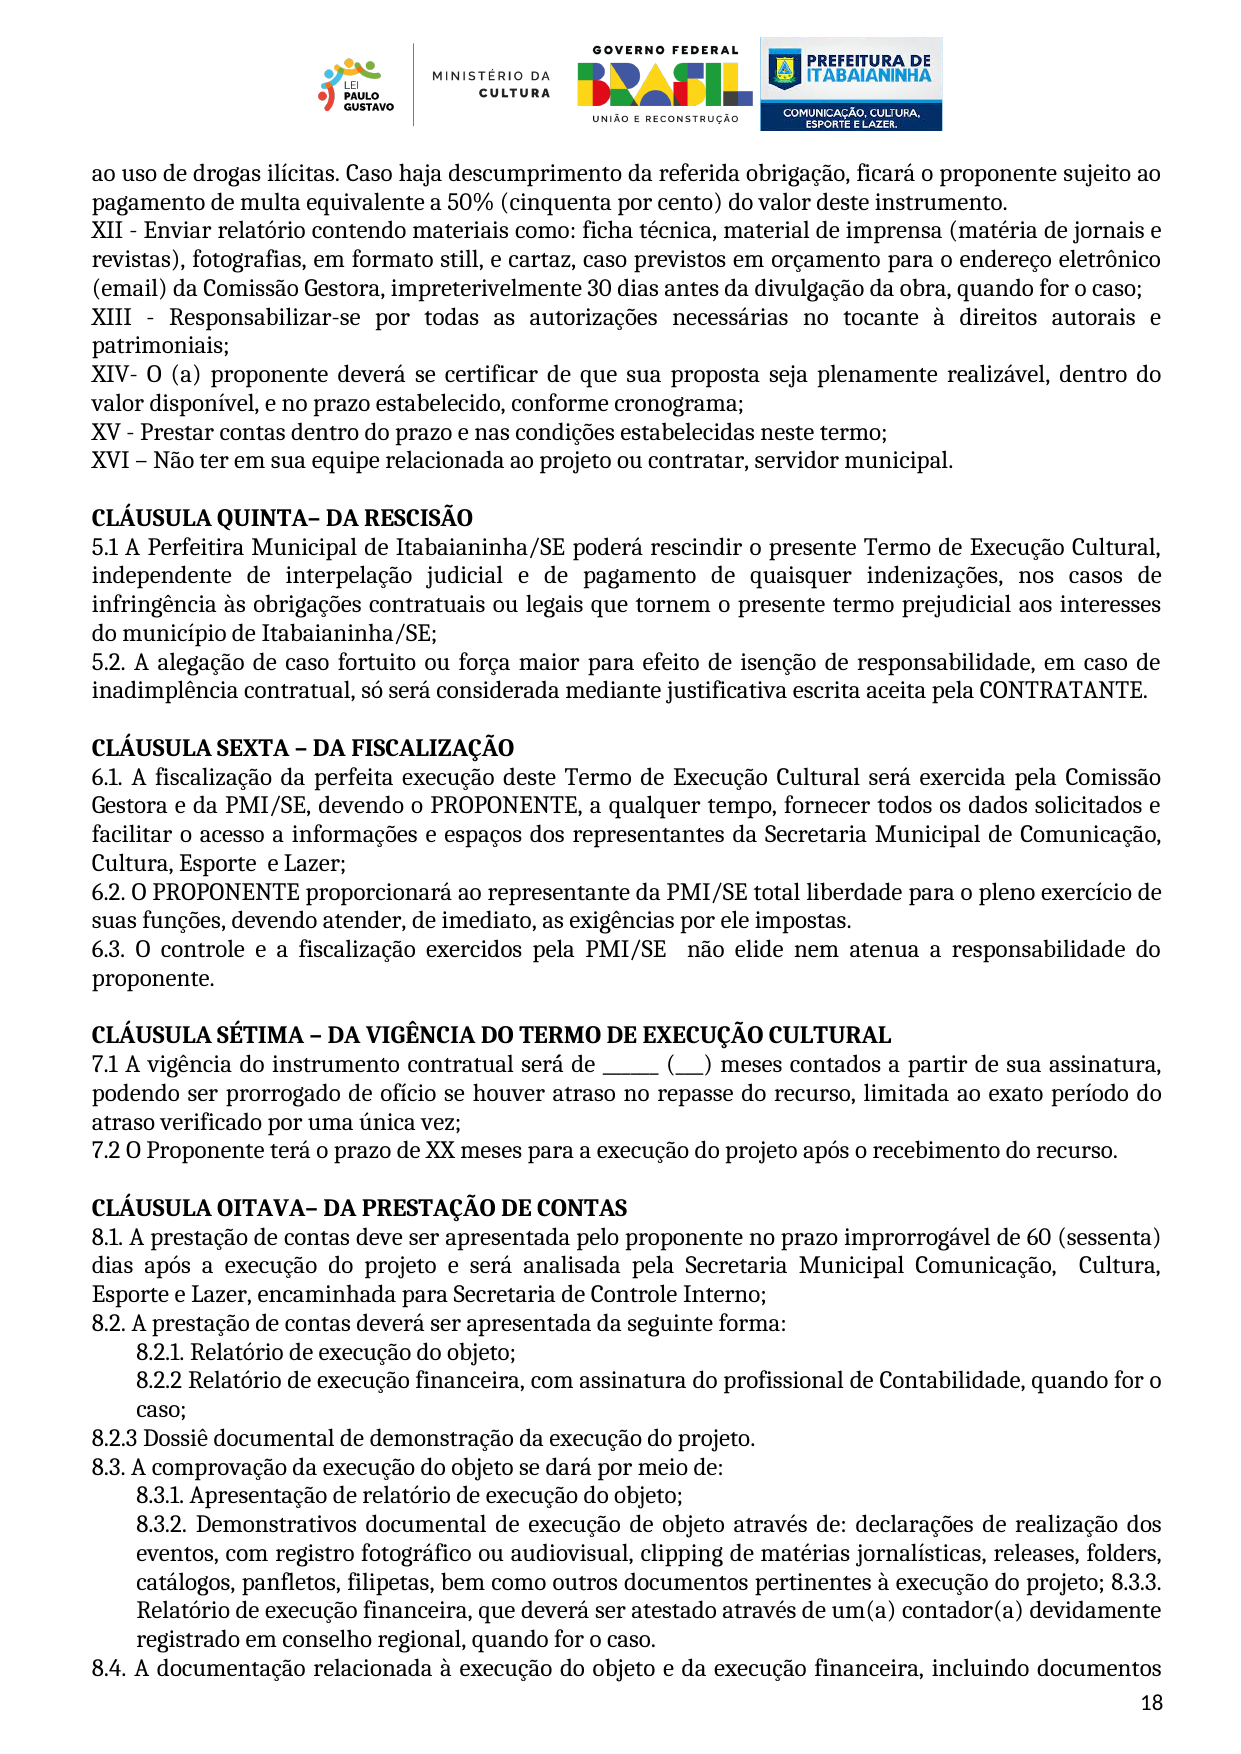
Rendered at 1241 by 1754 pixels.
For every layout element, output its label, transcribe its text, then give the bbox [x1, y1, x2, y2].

text 8.2.1. Relatório de execução do objeto; [136, 1337, 1163, 1366]
text 5.2. A alegação de caso fortuito ou força maior para efeito de isenção de responsabilidade, em caso de inadimplência contratual, só será considerada mediante justificativa escrita aceita pela CONTRATANTE. [92, 647, 1163, 705]
text CLÁUSULA SEXTA – DA FISCALIZAÇÃO [92, 734, 1163, 762]
text XIV- O (a) proponente deverá se certificar de que sua proposta seja plenamente realizável, dentro do valor disponível, e no prazo estabelecido, conforme cronograma; [92, 360, 1163, 417]
text CLÁUSULA OITAVA– DA PRESTAÇÃO DE CONTAS [92, 1194, 1163, 1222]
text 6.3. O controle e a fiscalização exercidos pela PMI/SE não elide nem atenua a responsabilidade do proponente. [92, 935, 1163, 992]
text 6.1. A fiscalização da perfeita execução deste Termo de Execução Cultural será exercida pela Comissão Gestora e da PMI/SE, devendo o PROPONENTE, a qualquer tempo, fornecer todos os dados solicitados e facilitar o acesso a informações e espaços dos representantes da Secretaria Municipal de Comunicação, Cultura, Esporte e Lazer; [92, 762, 1163, 877]
text XII - Enviar relatório contendo materiais como: ficha técnica, material de imprensa (matéria de jornais e revistas), fotografias, em formato still, e cartaz, caso previstos em orçamento para o endereço eletrônico (email) da Comissão Gestora, impreterivelmente 30 dias antes da divulgação da obra, quando for o caso; [92, 216, 1163, 302]
text 8.2.2 Relatório de execução financeira, com assinatura do profissional de Contabilidade, quando for o caso; [136, 1366, 1163, 1424]
text 8.2.3 Dossiê documental de demonstração da execução do projeto. [92, 1424, 1163, 1452]
text 8.3. A comprovação da execução do objeto se dará por meio de: [92, 1452, 1163, 1481]
text 8.3.1. Apresentação de relatório de execução do objeto; [136, 1481, 1163, 1510]
text CLÁUSULA QUINTA– DA RESCISÃO [92, 504, 1163, 532]
text XVI – Não ter em sua equipe relacionada ao projeto ou contratar, servidor municipal. [92, 446, 1163, 475]
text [92, 159, 1163, 216]
text XV - Prestar contas dentro do prazo e nas condições estabelecidas neste termo; [92, 417, 1163, 446]
text CLÁUSULA SÉTIMA – DA VIGÊNCIA DO TERMO DE EXECUÇÃO CULTURAL [92, 1021, 1163, 1050]
text 6.2. O PROPONENTE proporcionará ao representante da PMI/SE total liberdade para o pleno exercício de suas funções, devendo atender, de imediato, as exigências por ele impostas. [92, 877, 1163, 935]
text 8.2. A prestação de contas deverá ser apresentada da seguinte forma: [92, 1309, 1163, 1337]
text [92, 1654, 1163, 1682]
text 7.2 O Proponente terá o prazo de XX meses para a execução do projeto após o recebimento do recurso. [92, 1136, 1163, 1165]
text 5.1 A Perfeitira Municipal de Itabaianinha/SE poderá rescindir o presente Termo de Execução Cultural, independente de interpelação judicial e de pagamento de quaisquer indenizações, nos casos de infringência às obrigações contratuais ou legais que tornem o presente termo prejudicial aos interesses do município de Itabaianinha/SE; [92, 532, 1163, 647]
text 7.1 A vigência do instrumento contratual será́ de ______ (___) meses contados a partir de sua assinatura, podendo ser prorrogado de ofício se houver atraso no repasse do recurso, limitada ao exato período do atraso verificado por uma única vez; [92, 1050, 1163, 1136]
text 8.1. A prestação de contas deve ser apresentada pelo proponente no prazo improrrogável de 60 (sessenta) dias após a execução do projeto e será analisada pela Secretaria Municipal Comunicação, Cultura, Esporte e Lazer, encaminhada para Secretaria de Controle Interno; [92, 1222, 1163, 1309]
text 8.3.2. Demonstrativos documental de execução de objeto através de: declarações de realização dos eventos, com registro fotográfico ou audiovisual, clipping de matérias jornalísticas, releases, folders, catálogos, panfletos, filipetas, bem como outros documentos pertinentes à execução do projeto; 8.3.3. Relatório de execução financeira, que deverá ser atestado através de um(a) contador(a) devidamente registrado em conselho regional, quando for o caso. [136, 1510, 1163, 1654]
picture [312, 37, 943, 131]
text XIII - Responsabilizar-se por todas as autorizações necessárias no tocante à direitos autorais e patrimoniais; [92, 302, 1163, 360]
